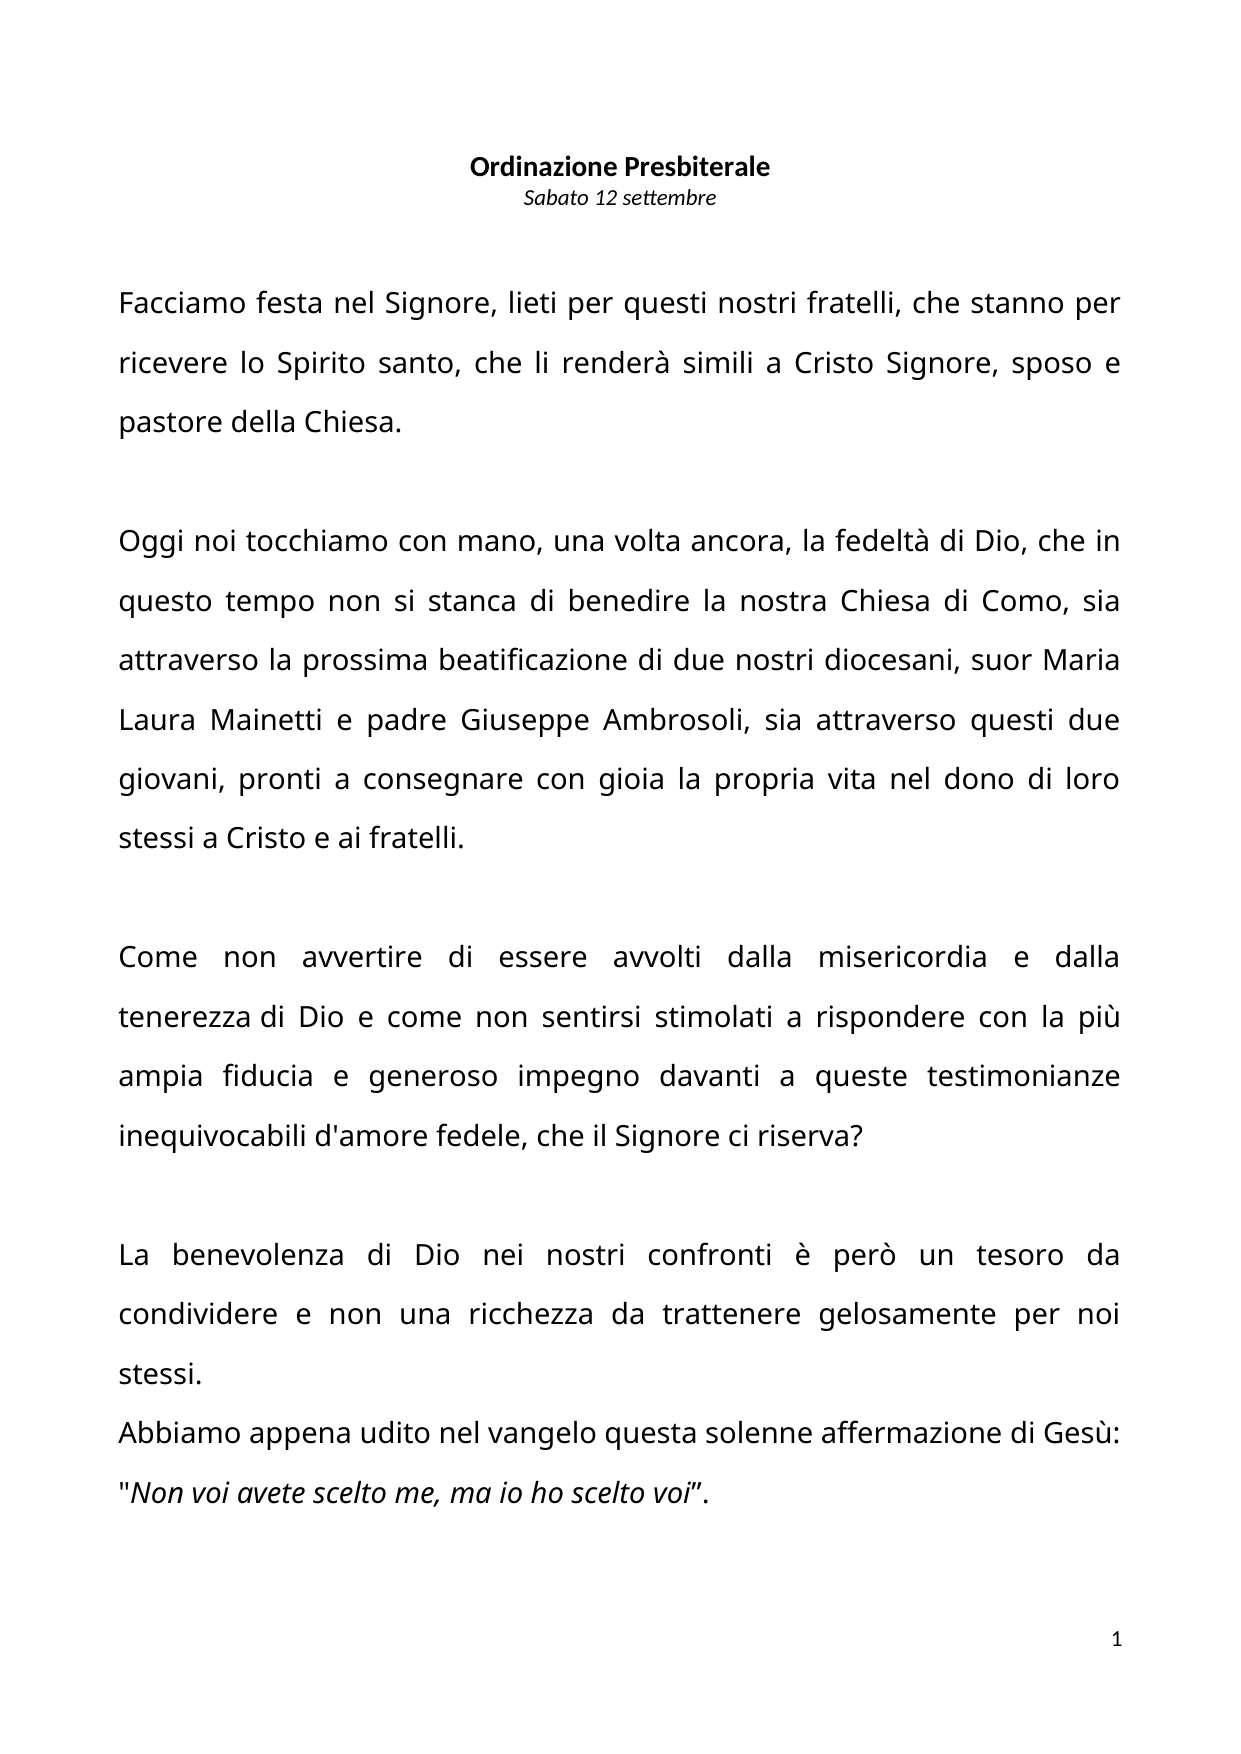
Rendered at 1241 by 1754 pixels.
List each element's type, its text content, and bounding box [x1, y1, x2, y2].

text Facciamo festa nel Signore, lieti per questi nostri fratelli, che stanno per ricevere lo Spirito santo, che li renderà simili a Cristo Signore, sposo e pastore della Chiesa. [118, 282, 1122, 441]
text Sabato 12 settembre [118, 183, 1122, 211]
text La benevolenza di Dio nei nostri confronti è però un tesoro da condividere e non una ricchezza da trattenere gelosamente per noi stessi. [118, 1234, 1122, 1393]
text Oggi noi tocchiamo con mano, una volta ancora, la fedeltà di Dio, che in questo tempo non si stanca di benedire la nostra Chiesa di Como, sia attraverso la prossima beatificazione di due nostri diocesani, suor Maria Laura Mainetti e padre Giuseppe Ambrosoli, sia attraverso questi due giovani, pronti a consegnare con gioia la propria vita nel dono di loro stessi a Cristo e ai fratelli. [118, 520, 1122, 857]
text Come non avvertire di essere avvolti dalla misericordia e dalla tenerezza di Dio e come non sentirsi stimolati a rispondere con la più ampia fiducia e generoso impegno davanti a queste testimonianze inequivocabili d'amore fedele, che il Signore ci riserva? [118, 937, 1122, 1155]
text Abbiamo appena udito nel vangelo questa solenne affermazione di Gesù: "Non voi avete scelto me, ma io ho scelto voi”. [118, 1413, 1122, 1512]
text Ordinazione Presbiterale [118, 148, 1122, 183]
